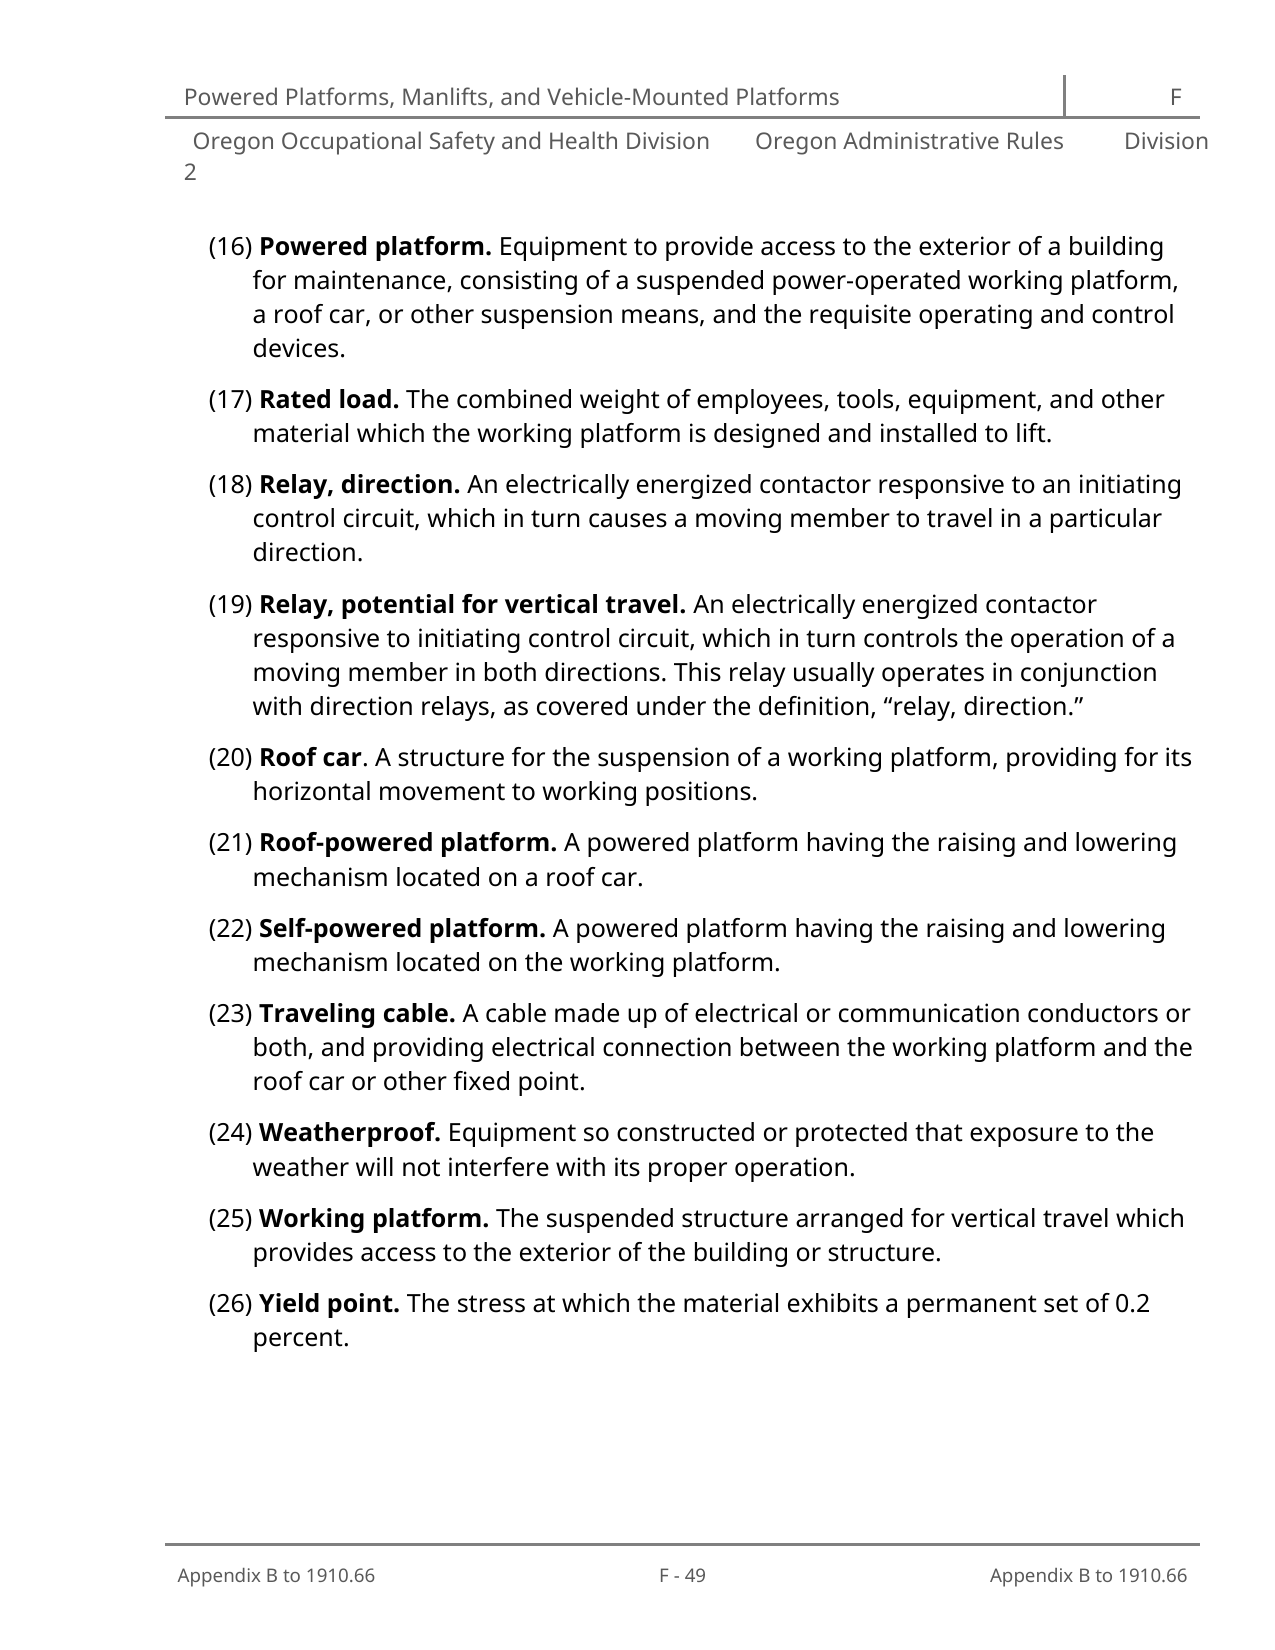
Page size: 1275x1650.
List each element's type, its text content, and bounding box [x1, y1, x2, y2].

list (24) Weatherproof. Equipment so constructed or protected that exposure to the weather will not interfere with its proper operation. [209, 1115, 1200, 1183]
list (21) Roof-powered platform. A powered platform having the raising and lowering mechanism located on a roof car. [209, 825, 1200, 893]
list (17) Rated load. The combined weight of employees, tools, equipment, and other material which the working platform is designed and installed to lift. [209, 382, 1200, 450]
list (20) Roof car. A structure for the suspension of a working platform, providing for its horizontal movement to working positions. [209, 740, 1200, 808]
list (26) Yield point. The stress at which the material exhibits a permanent set of 0.2 percent. [209, 1286, 1200, 1354]
list (18) Relay, direction. An electrically energized contactor responsive to an initiating control circuit, which in turn causes a moving member to travel in a particular direction. [209, 467, 1200, 569]
list (23) Traveling cable. A cable made up of electrical or communication conductors or both, and providing electrical connection between the working platform and the roof car or other fixed point. [209, 996, 1200, 1098]
list (25) Working platform. The suspended structure arranged for vertical travel which provides access to the exterior of the building or structure. [209, 1200, 1200, 1268]
list (19) Relay, potential for vertical travel. An electrically energized contactor responsive to initiating control circuit, which in turn controls the operation of a moving member in both directions. This relay usually operates in conjunction with direction relays, as covered under the definition, “relay, direction.” [209, 586, 1200, 723]
list (22) Self-powered platform. A powered platform having the raising and lowering mechanism located on the working platform. [209, 910, 1200, 978]
list (16) Powered platform. Equipment to provide access to the exterior of a building for maintenance, consisting of a suspended power-operated working platform, a roof car, or other suspension means, and the requisite operating and control devices. [209, 225, 1200, 364]
